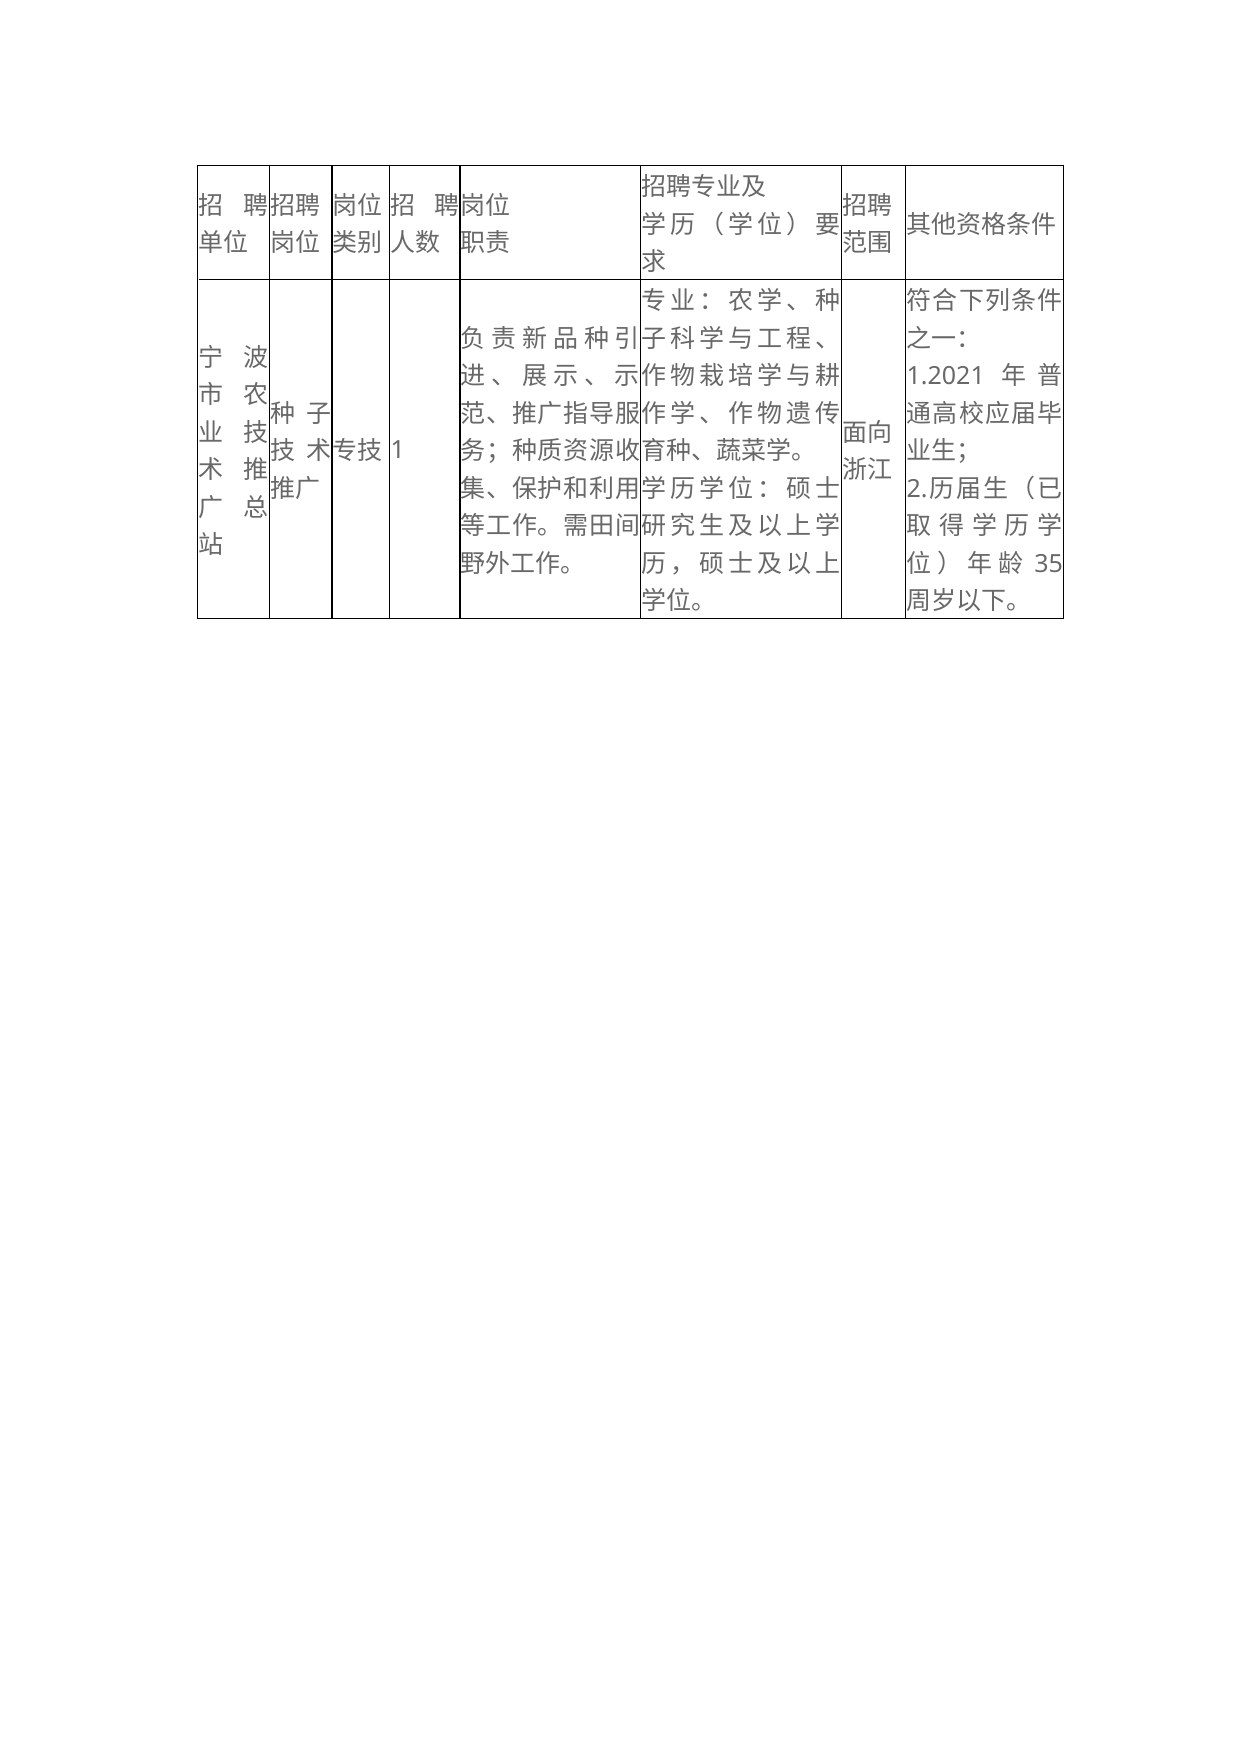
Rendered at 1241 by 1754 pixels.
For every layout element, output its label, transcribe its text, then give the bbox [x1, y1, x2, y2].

table_header 招聘人数 [390, 166, 459, 278]
table_header 招聘单位 [198, 166, 269, 278]
table_cell 专业：农学、种子科学与工程、作物栽培学与耕作学、作物遗传育种、蔬菜学。 学历学位：硕士研究生及以上学历，硕士及以上学位。 [641, 280, 841, 618]
table_cell 宁波市农业技术推广总站 [198, 280, 269, 618]
table_header 其他资格条件 [906, 166, 1063, 278]
table_header 招聘专业及 学历（学位）要求 [641, 166, 841, 278]
table_cell 种子技术推广 [270, 280, 331, 618]
table_header 招聘 范围 [842, 166, 905, 278]
table_header 岗位 类别 [333, 166, 389, 278]
table_cell 负责新品种引进、展示、示范、推广指导服务；种质资源收集、保护和利用等工作。需田间野外工作。 [461, 280, 640, 618]
table_cell 面向 浙江 [842, 280, 905, 618]
table_header 岗位 职责 [461, 166, 640, 278]
table_cell 专技 [333, 280, 389, 618]
table_header 招聘 岗位 [270, 166, 331, 278]
table_cell 符合下列条件之一： 1.2021年普通高校应届毕业生； 2.历届生（已取得学历学位）年龄35周岁以下。 [906, 280, 1063, 618]
table_cell 1 [390, 280, 459, 618]
